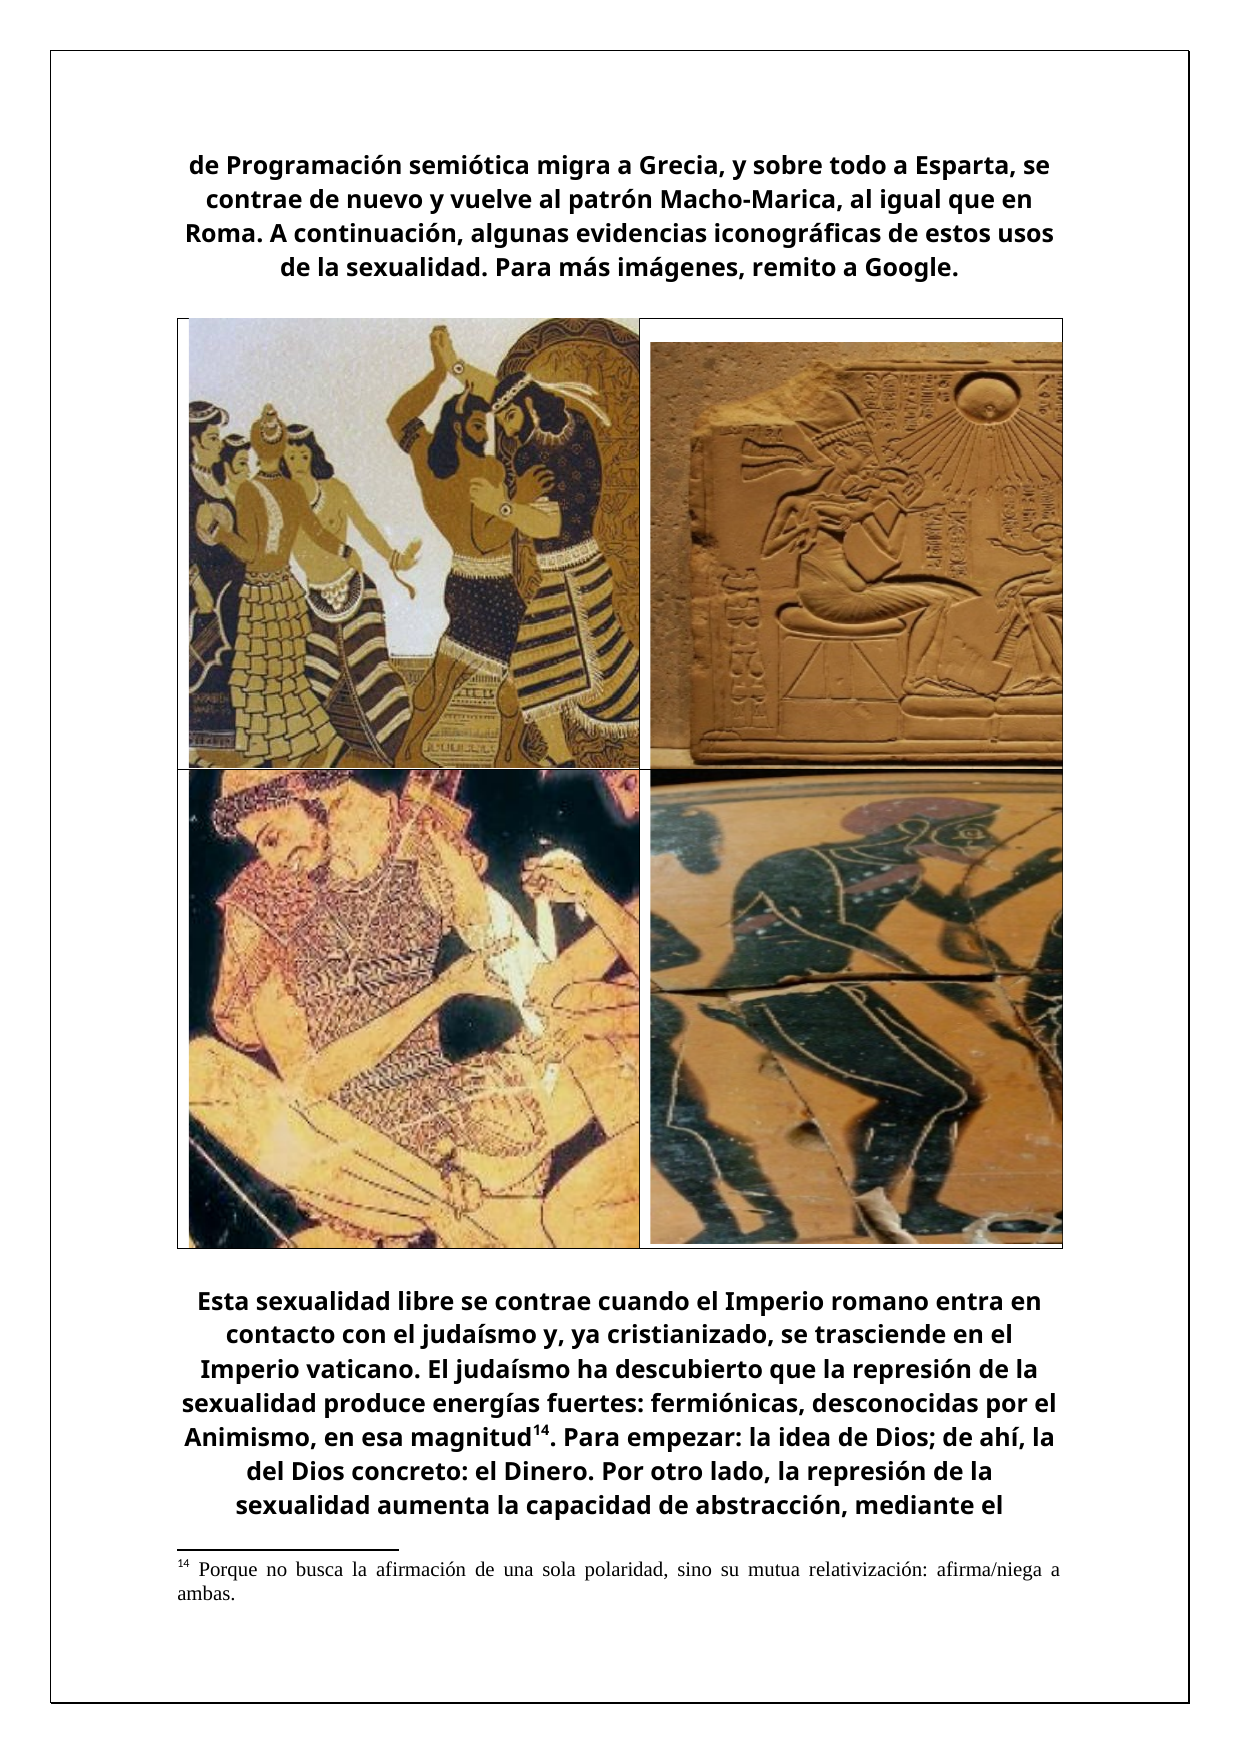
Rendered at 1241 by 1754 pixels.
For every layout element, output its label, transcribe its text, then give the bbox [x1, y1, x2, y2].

picture [650, 770, 1063, 1244]
table_cell [178, 770, 188, 1248]
table_cell [640, 770, 1062, 1248]
table_header [640, 319, 1062, 769]
picture [188, 318, 640, 768]
table_header [178, 319, 639, 769]
text Ahora bien, este arquetipo pederasta, bien visto, en la Epopeya de Gilgames, de donde dimana, es, más bien, de tipo Macho/Marica. Lo femenino no hace masa crítica. La pareja que constituye el arquetipo de Poder sumerio es la de Gilgamés y Enkidu. Cuando este software emigra a Egipto, donde Isis hace masa crítica, se vuelve de tipo hierogámico, en la modalidad chachawarmi. Cuando todo este paquete de Programación semiótica migra a Grecia, y sobre todo a Esparta, se contrae de nuevo y vuelve al patrón Macho-Marica, al igual que en Roma. A continuación, algunas evidencias iconográficas de estos usos de la sexualidad. Para más imágenes, remito a Google. [177, 147, 1062, 284]
picture [650, 342, 1063, 769]
picture [188, 770, 640, 1248]
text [177, 1283, 1062, 1522]
